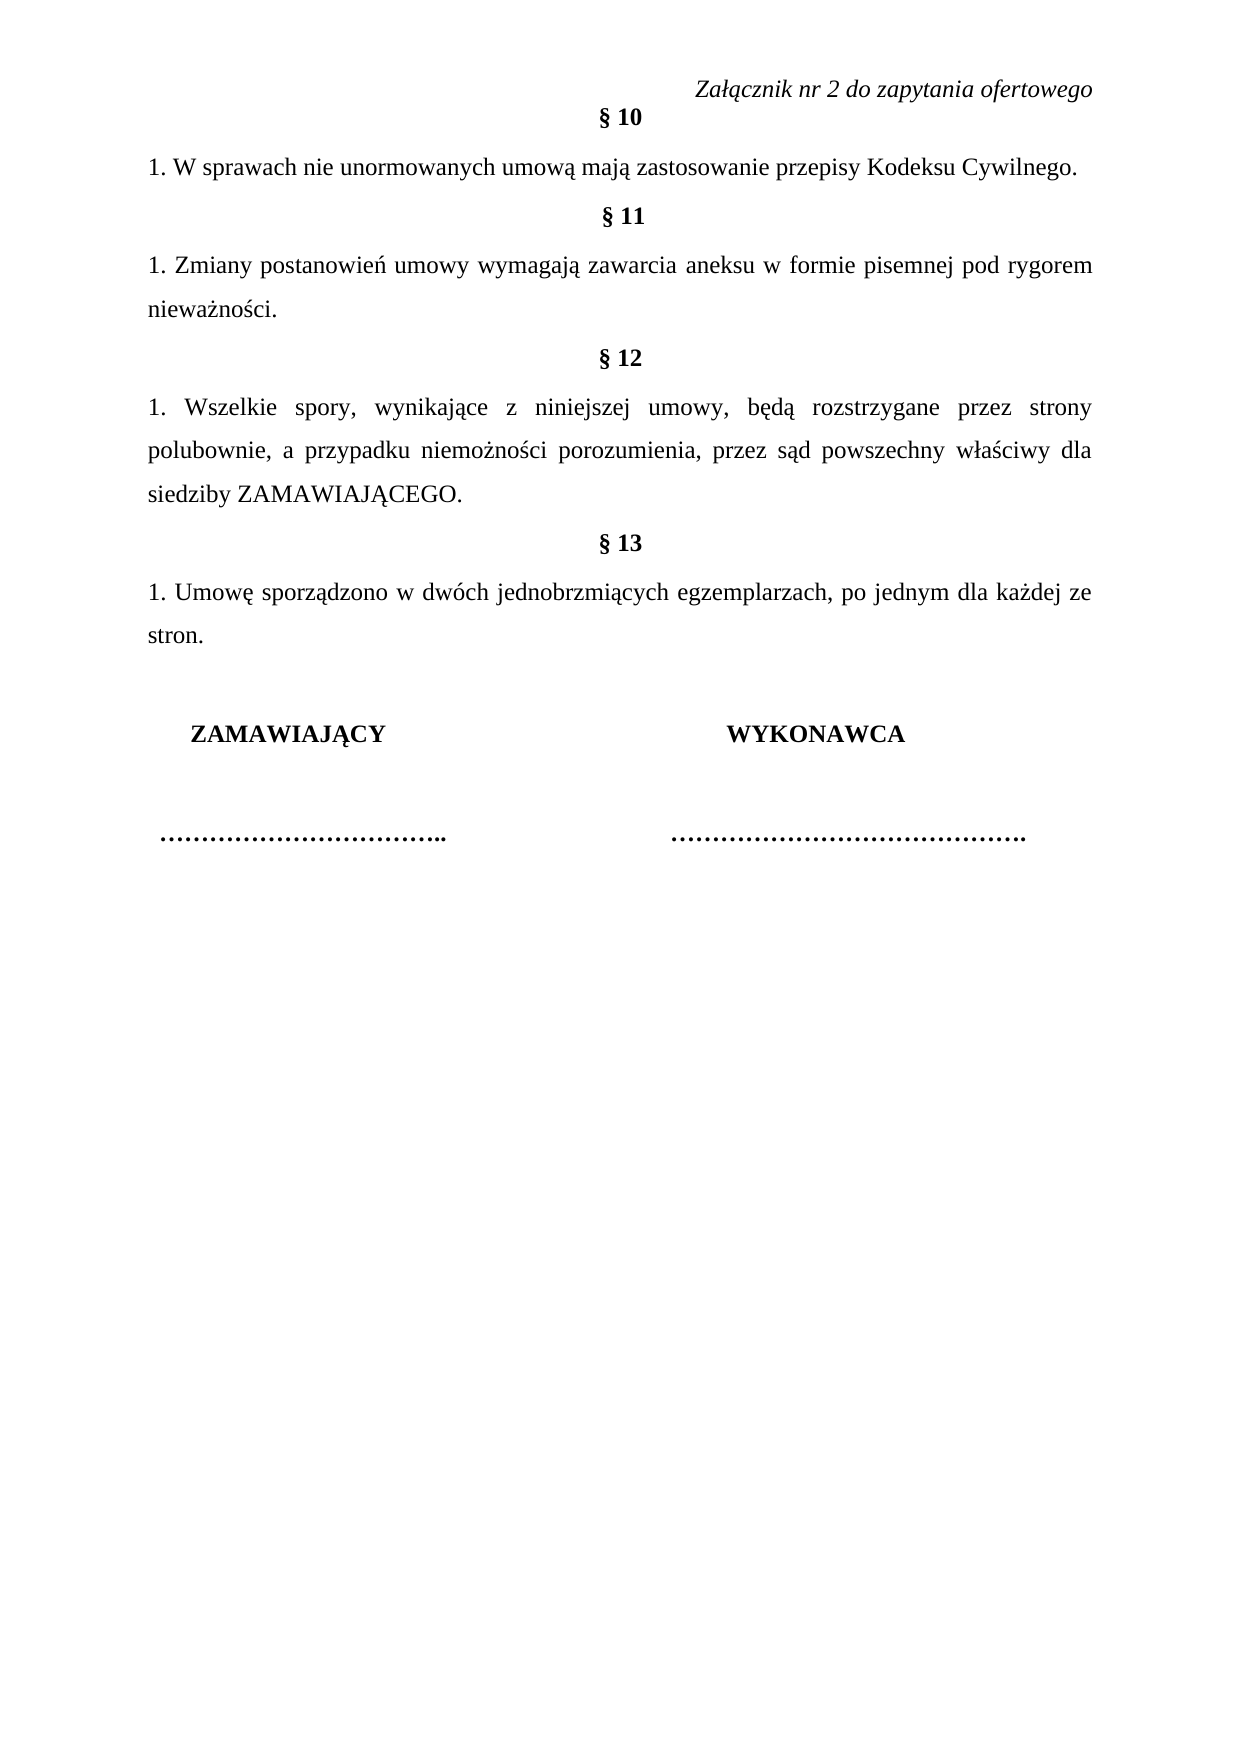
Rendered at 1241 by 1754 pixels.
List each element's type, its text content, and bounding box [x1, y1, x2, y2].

text 1. Umowę sporządzono w dwóch jednobrzmiących egzemplarzach, po jednym dla każdej ze stron. [148, 577, 1093, 649]
text 1. Wszelkie spory, wynikające z niniejszej umowy, będą rozstrzygane przez strony polubownie, a przypadku niemożności porozumienia, przez sąd powszechny właściwy dla siedziby ZAMAWIAJĄCEGO. [148, 392, 1093, 507]
text § 12 [148, 343, 1093, 372]
text § 10 [148, 102, 1093, 131]
text § 11 [148, 201, 1093, 230]
table_cell ……………………………………. [628, 812, 1107, 861]
text § 13 [148, 528, 1093, 557]
text 1. W sprawach nie unormowanych umową mają zastosowanie przepisy Kodeksu Cywilnego. [148, 152, 1093, 181]
table_header ZAMAWIAJĄCY [148, 664, 627, 812]
table_cell …………………………….. [148, 812, 627, 861]
text 1. Zmiany postanowień umowy wymagają zawarcia aneksu w formie pisemnej pod rygorem nieważności. [148, 251, 1093, 322]
table_header WYKONAWCA [628, 664, 1107, 812]
